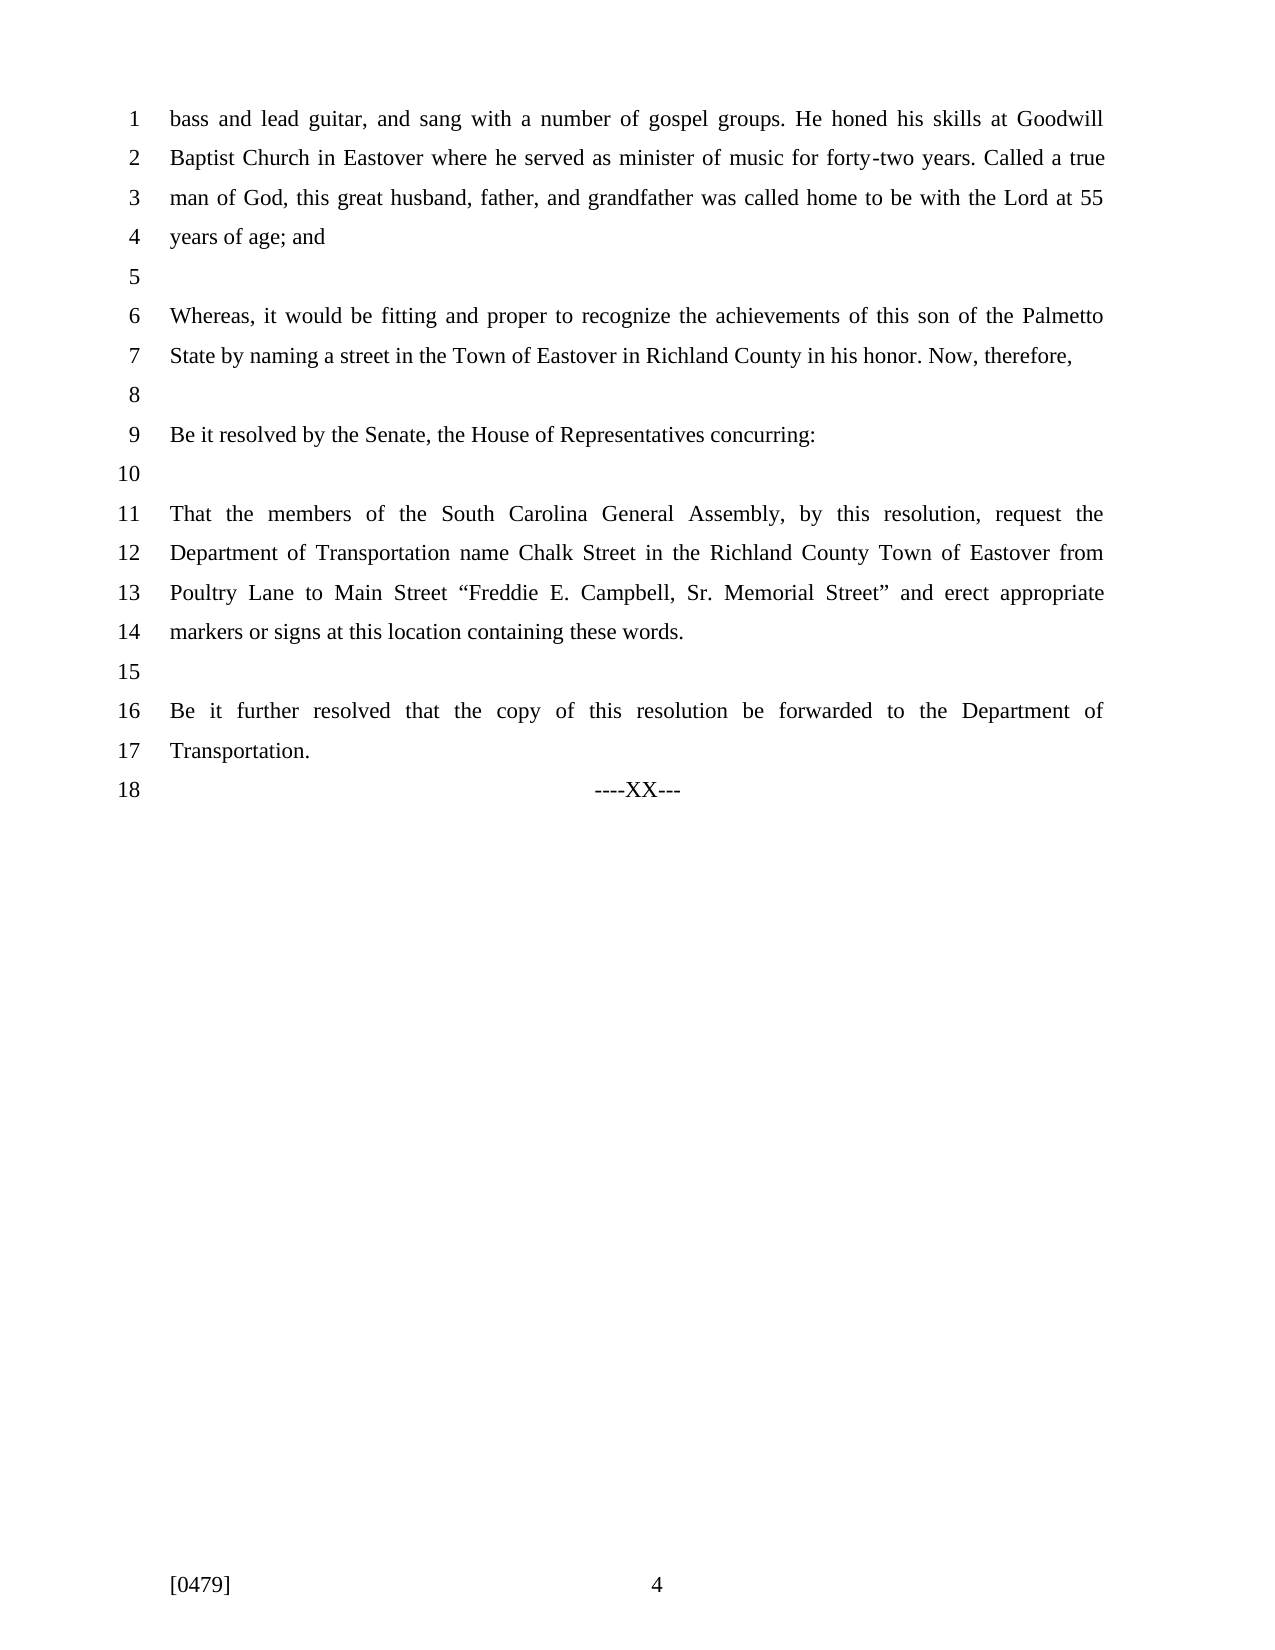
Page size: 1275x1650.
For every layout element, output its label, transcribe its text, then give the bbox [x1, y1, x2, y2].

text ----XX--- [169, 776, 1106, 802]
text Be it further resolved that the copy of this resolution be forwarded to the Department of Transportation. [169, 697, 1106, 763]
text Whereas, it would be fitting and proper to recognize the achievements of this son of the Palmetto State by naming a street in the Town of Eastover in Richland County in his honor. Now, therefore, [169, 302, 1106, 368]
text Be it resolved by the Senate, the House of Representatives concurring: [169, 421, 1106, 447]
text That the members of the South Carolina General Assembly, by this resolution, request the Department of Transportation name Chalk Street in the Richland County Town of Eastover from Poultry Lane to Main Street “Freddie E. Campbell, Sr. Memorial Street” and erect appropriate markers or signs at this location containing these words. [169, 500, 1106, 644]
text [169, 105, 1106, 250]
